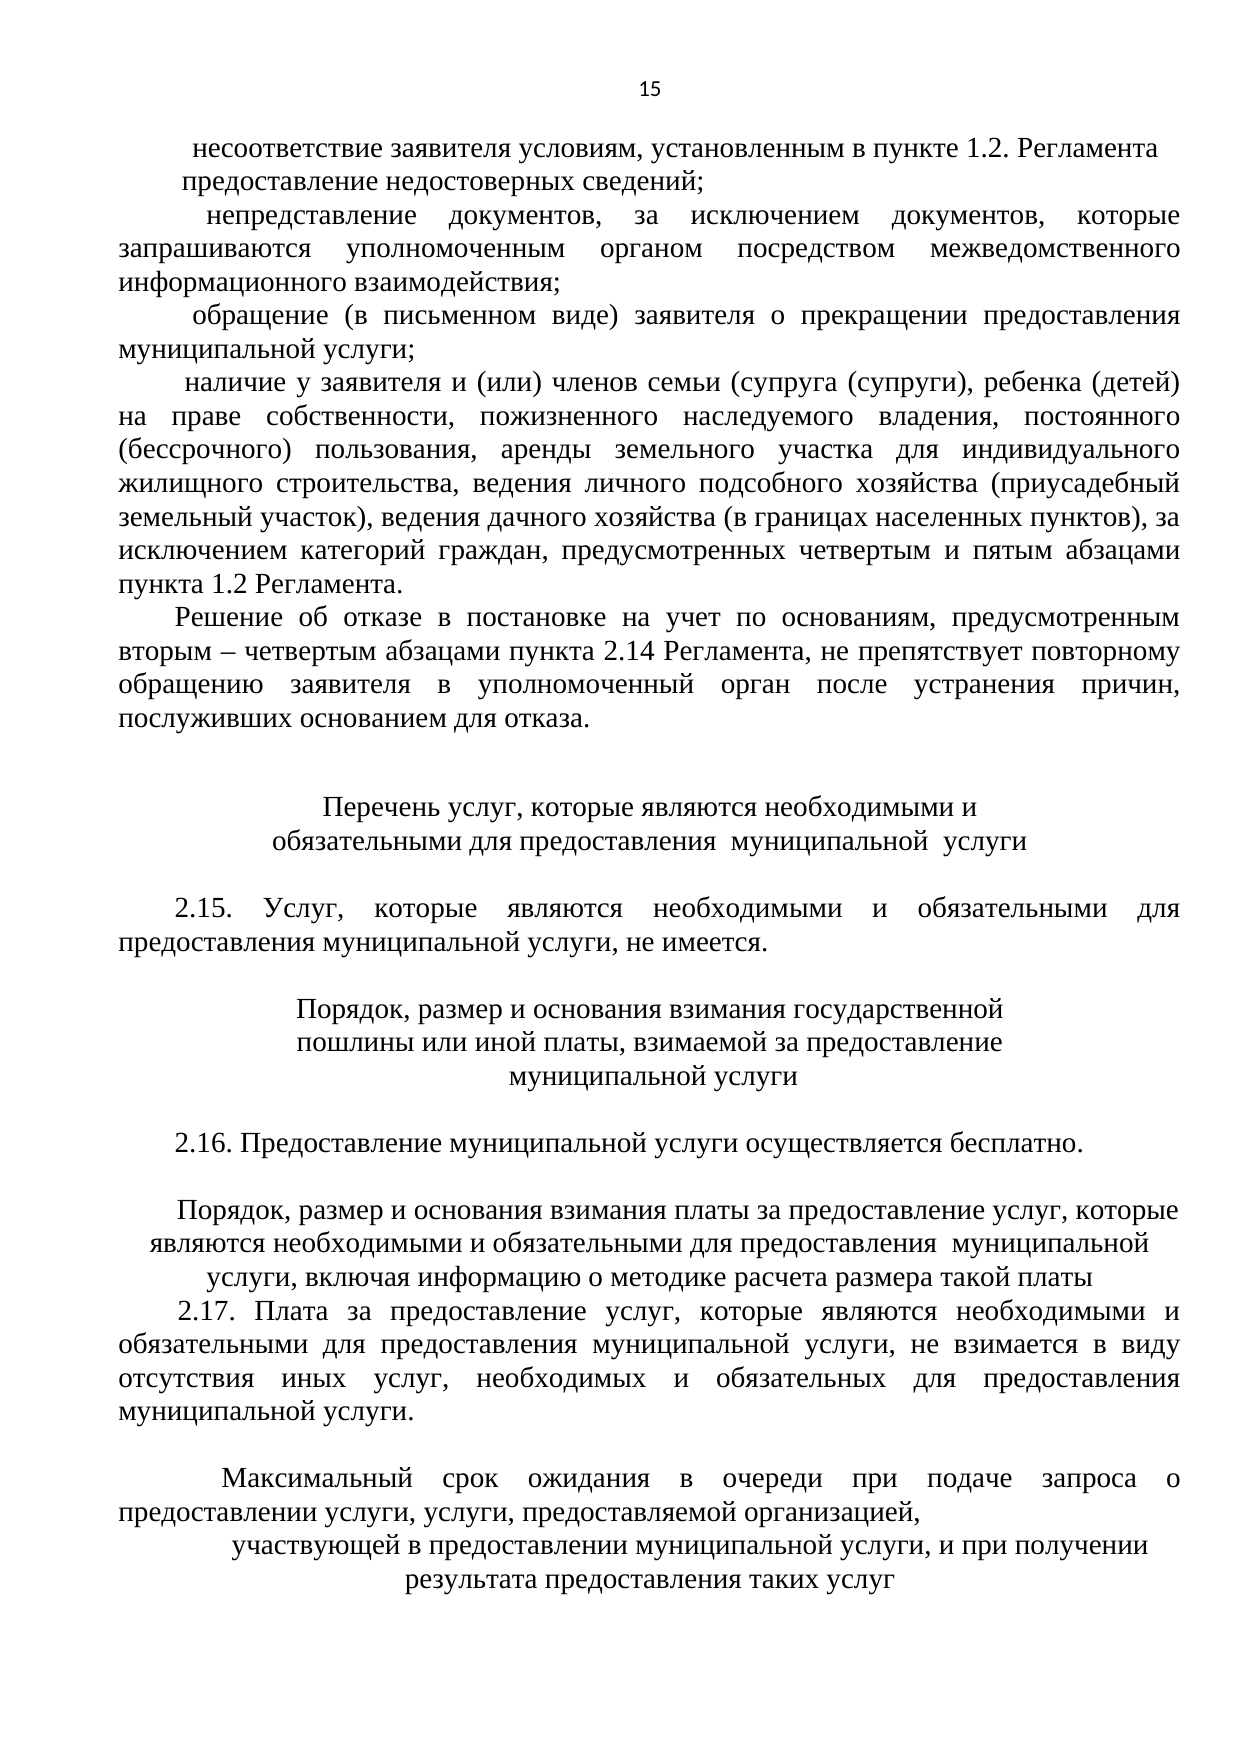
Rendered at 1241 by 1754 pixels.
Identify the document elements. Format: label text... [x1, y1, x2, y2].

text муниципальной услуги [118, 1058, 1181, 1091]
text Перечень услуг, которые являются необходимыми и [118, 789, 1181, 823]
text 2.16. Предоставление муниципальной услуги осуществляется бесплатно. [118, 1125, 1181, 1158]
text наличие у заявителя и (или) членов семьи (супруга (супруги), ребенка (детей) на праве собственности, пожизненного наследуемого владения, постоянного (бессрочного) пользования, аренды земельного участка для индивидуального жилищного строительства, ведения личного подсобного хозяйства (приусадебный земельный участок), ведения дачного хозяйства (в границах населенных пунктов), за исключением категорий граждан, предусмотренных четвертым и пятым абзацами пункта 1.2 Регламента. [118, 364, 1181, 599]
text обращение (в письменном виде) заявителя о прекращении предоставления муниципальной услуги; [118, 297, 1181, 364]
text участвующей в предоставлении муниципальной услуги, и при получении результата предоставления таких услуг [118, 1527, 1181, 1594]
text непредставление документов, за исключением документов, которые запрашиваются уполномоченным органом посредством межведомственного информационного взаимодействия; [118, 197, 1181, 297]
text 2.17. Плата за предоставление услуг, которые являются необходимыми и обязательными для предоставления муниципальной услуги, не взимается в виду отсутствия иных услуг, необходимых и обязательных для предоставления муниципальной услуги. [118, 1293, 1181, 1427]
text 2.15. Услуг, которые являются необходимыми и обязательными для предоставления муниципальной услуги, не имеется. [118, 890, 1181, 957]
text Порядок, размер и основания взимания государственной [118, 991, 1181, 1024]
text предоставление недостоверных сведений; [118, 163, 1181, 197]
text Порядок, размер и основания взимания платы за предоставление услуг, которые являются необходимыми и обязательными для предоставления муниципальной услуги, включая информацию о методике расчета размера такой платы [118, 1192, 1181, 1293]
text пошлины или иной платы, взимаемой за предоставление [118, 1024, 1181, 1058]
text обязательными для предоставления муниципальной услуги [118, 823, 1181, 857]
text Максимальный срок ожидания в очереди при подаче запроса о предоставлении услуги, услуги, предоставляемой организацией, [118, 1460, 1181, 1527]
text несоответствие заявителя условиям, установленным в пункте 1.2. Регламента [118, 130, 1181, 163]
text Решение об отказе в постановке на учет по основаниям, предусмотренным вторым – четвертым абзацами пункта 2.14 Регламента, не препятствует повторному обращению заявителя в уполномоченный орган после устранения причин, послуживших основанием для отказа. [118, 599, 1181, 733]
